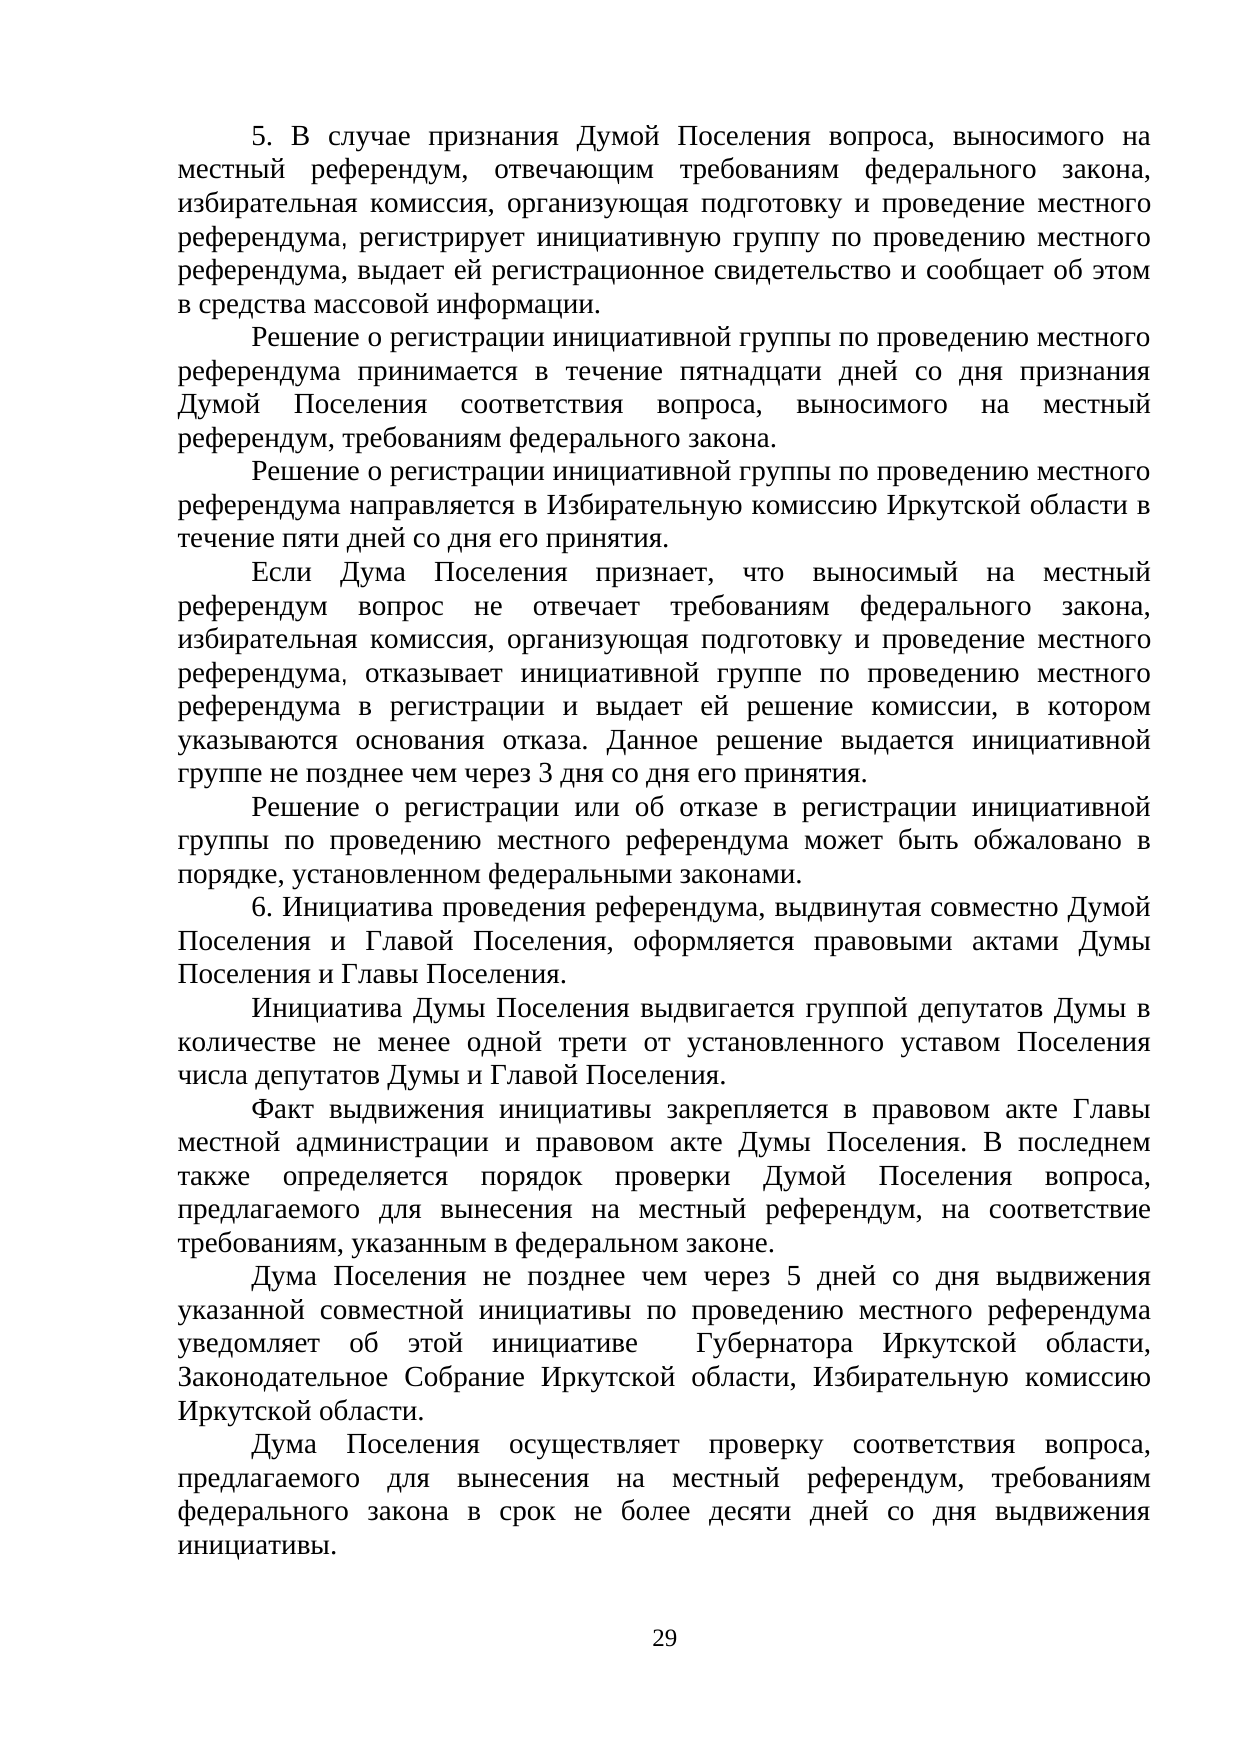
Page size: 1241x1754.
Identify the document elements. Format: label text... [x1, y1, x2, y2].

text Решение о регистрации или об отказе в регистрации инициативной группы по проведению местного референдума может быть обжаловано в порядке, установленном федеральными законами. [177, 789, 1152, 889]
text Дума Поселения осуществляет проверку соответствия вопроса, предлагаемого для вынесения на местный референдум, требованиям федерального закона в срок не более десяти дней со дня выдвижения инициативы. [177, 1426, 1152, 1560]
text Инициатива Думы Поселения выдвигается группой депутатов Думы в количестве не менее одной трети от установленного уставом Поселения числа депутатов Думы и Главой Поселения. [177, 990, 1152, 1091]
text 5. В случае признания Думой Поселения вопроса, выносимого на местный референдум, отвечающим требованиям федерального закона, избирательная комиссия, организующая подготовку и проведение местного референдума, регистрирует инициативную группу по проведению местного референдума, выдает ей регистрационное свидетельство и сообщает об этом в средства массовой информации. [177, 118, 1152, 319]
text Дума Поселения не позднее чем через 5 дней со дня выдвижения указанной совместной инициативы по проведению местного референдума уведомляет об этой инициативе Губернатора Иркутской области, Законодательное Собрание Иркутской области, Избирательную комиссию Иркутской области. [177, 1258, 1152, 1426]
text Факт выдвижения инициативы закрепляется в правовом акте Главы местной администрации и правовом акте Думы Поселения. В последнем также определяется порядок проверки Думой Поселения вопроса, предлагаемого для вынесения на местный референдум, на соответствие требованиям, указанным в федеральном законе. [177, 1091, 1152, 1258]
text Решение о регистрации инициативной группы по проведению местного референдума принимается в течение пятнадцати дней со дня признания Думой Поселения соответствия вопроса, выносимого на местный референдум, требованиям федерального закона. [177, 319, 1152, 453]
text Если Дума Поселения признает, что выносимый на местный референдум вопрос не отвечает требованиям федерального закона, избирательная комиссия, организующая подготовку и проведение местного референдума, отказывает инициативной группе по проведению местного референдума в регистрации и выдает ей решение комиссии, в котором указываются основания отказа. Данное решение выдается инициативной группе не позднее чем через 3 дня со дня его принятия. [177, 554, 1152, 789]
text 6. Инициатива проведения референдума, выдвинутая совместно Думой Поселения и Главой Поселения, оформляется правовыми актами Думы Поселения и Главы Поселения. [177, 889, 1152, 990]
text Решение о регистрации инициативной группы по проведению местного референдума направляется в Избирательную комиссию Иркутской области в течение пяти дней со дня его принятия. [177, 453, 1152, 554]
